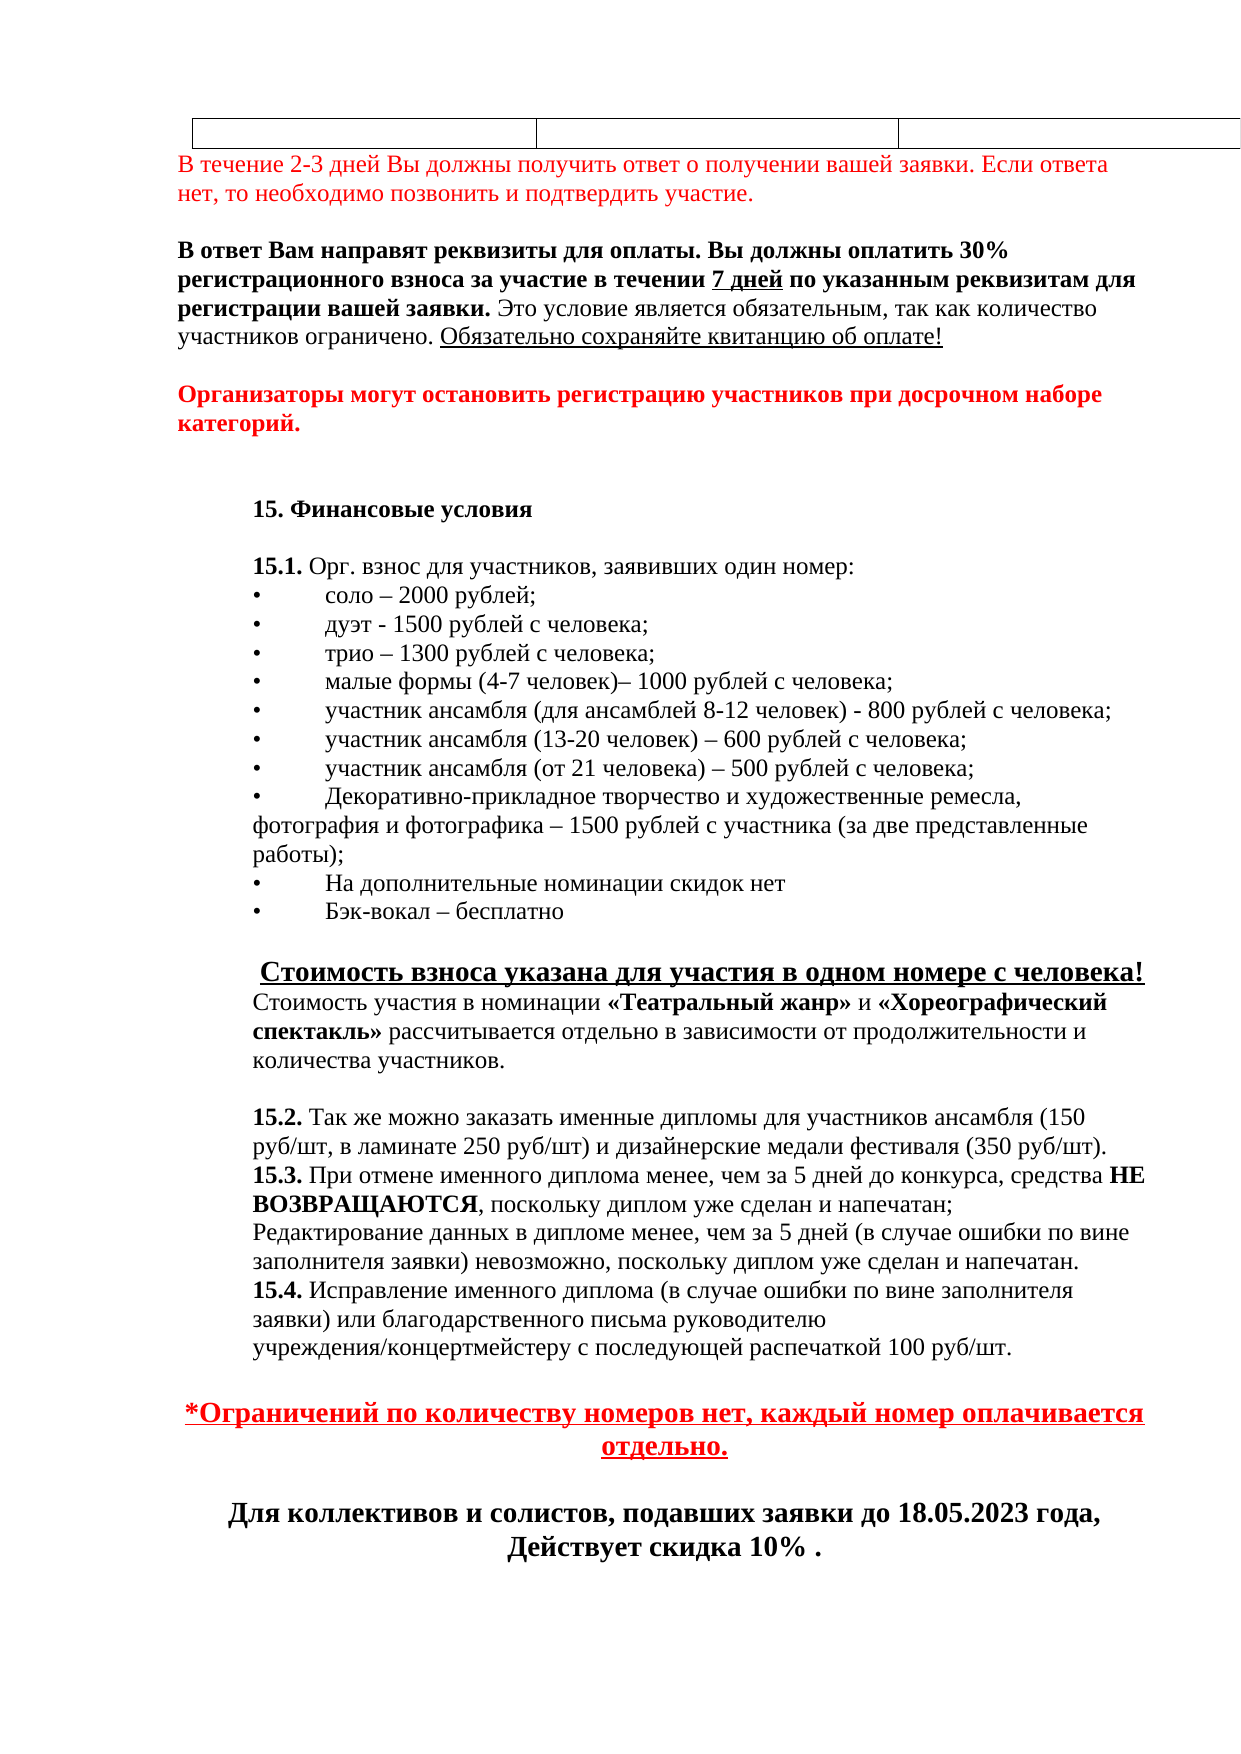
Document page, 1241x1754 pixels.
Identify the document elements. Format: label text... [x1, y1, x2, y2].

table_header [899, 119, 1240, 148]
list 15.1. Орг. взнос для участников, заявивших один номер: [252, 551, 1152, 580]
list 15.4. Исправление именного диплома (в случае ошибки по вине заполнителя заявки) или благодарственного письма руководителю учреждения/концертмейстеру с последующей распечаткой 100 руб/шт. [252, 1275, 1152, 1361]
list • участник ансамбля (13-20 человек) – 600 рублей с человека; [252, 724, 1152, 753]
list 15.3. При отмене именного диплома менее, чем за 5 дней до конкурса, средства НЕ ВОЗВРАЩАЮТСЯ, поскольку диплом уже сделан и напечатан; [252, 1160, 1152, 1217]
text Организаторы могут остановить регистрацию участников при досрочном наборе категорий. [177, 379, 1152, 436]
list Редактирование данных в дипломе менее, чем за 5 дней (в случае ошибки по вине заполнителя заявки) невозможно, поскольку диплом уже сделан и напечатан. [252, 1217, 1152, 1275]
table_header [537, 119, 898, 148]
list • Бэк-вокал – бесплатно [252, 896, 1152, 925]
text Действует скидка 10% . [177, 1529, 1152, 1562]
list 15.2. Так же можно заказать именные дипломы для участников ансамбля (150 руб/шт, в ламинате 250 руб/шт) и дизайнерские медали фестиваля (350 руб/шт). [252, 1102, 1152, 1160]
text *Ограничений по количеству номеров нет, каждый номер оплачивается отдельно. [177, 1395, 1152, 1462]
text В ответ Вам направят реквизиты для оплаты. Вы должны оплатить 30% регистрационного взноса за участие в течении 7 дней по указанным реквизитам для регистрации вашей заявки. Это условие является обязательным, так как количество участников ограничено. Обязательно сохраняйте квитанцию об оплате! [177, 235, 1152, 350]
list • На дополнительные номинации скидок нет [252, 868, 1152, 896]
list • малые формы (4-7 человек)– 1000 рублей с человека; [252, 666, 1152, 695]
list 15. Финансовые условия [252, 494, 1152, 523]
list • Декоративно-прикладное творчество и художественные ремесла, фотография и фотографика – 1500 рублей с участника (за две представленные работы); [252, 781, 1152, 868]
list Стоимость участия в номинации «Театральный жанр» и «Хореографический спектакль» рассчитывается отдельно в зависимости от продолжительности и количества участников. [252, 987, 1152, 1074]
list • участник ансамбля (для ансамблей 8-12 человек) - 800 рублей с человека; [252, 695, 1152, 724]
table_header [193, 119, 536, 148]
text Для коллективов и солистов, подавших заявки до 18.05.2023 года, [177, 1495, 1152, 1529]
text В течение 2-3 дней Вы должны получить ответ о получении вашей заявки. Если ответа нет, то необходимо позвонить и подтвердить участие. [177, 149, 1152, 206]
list • соло – 2000 рублей; [252, 580, 1152, 609]
list Стоимость взноса указана для участия в одном номере с человека! [252, 954, 1152, 987]
list • участник ансамбля (от 21 человека) – 500 рублей с человека; [252, 753, 1152, 781]
list • трио – 1300 рублей с человека; [252, 638, 1152, 666]
list • дуэт - 1500 рублей с человека; [252, 609, 1152, 638]
